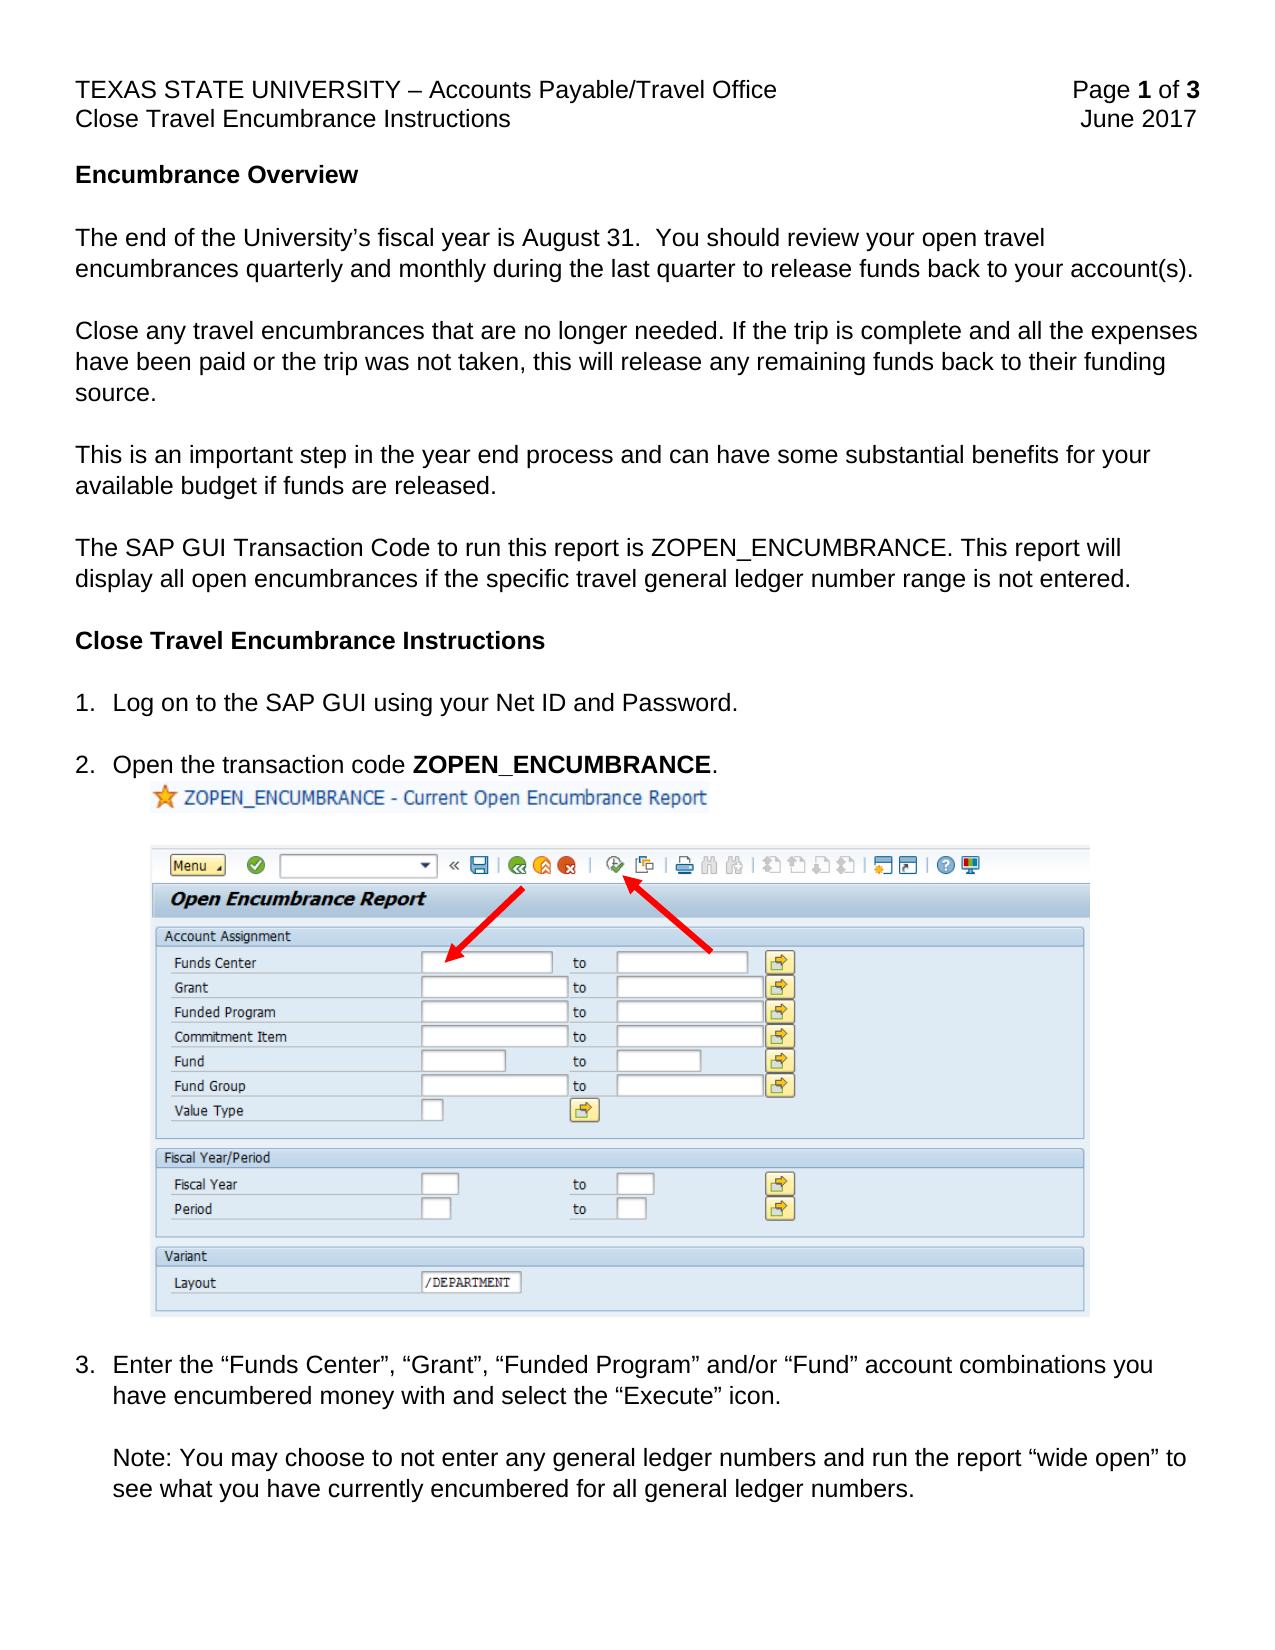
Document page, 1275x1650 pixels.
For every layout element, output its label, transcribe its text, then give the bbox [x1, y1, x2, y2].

text Close Travel Encumbrance Instructions [75, 626, 1200, 655]
text The end of the University’s fiscal year is August 31. You should review your open travel encumbrances quarterly and monthly during the last quarter to release funds back to your account(s). [75, 223, 1200, 282]
list Note: You may choose to not enter any general ledger numbers and run the report “wide open” to see what you have currently encumbered for all general ledger numbers. [112, 1443, 1200, 1503]
text Encumbrance Overview [75, 161, 1200, 189]
text Close any travel encumbrances that are no longer needed. If the trip is complete and all the expenses have been paid or the trip was not taken, this will release any remaining funds back to their funding source. [75, 316, 1200, 407]
list Log on to the SAP GUI using your Net ID and Password. [75, 688, 1200, 717]
list Enter the “Funds Center”, “Grant”, “Funded Program” and/or “Fund” account combinations you have encumbered money with and select the “Execute” icon. [75, 1350, 1200, 1410]
text The SAP GUI Transaction Code to run this report is ZOPEN_ENCUMBRANCE. This report will display all open encumbrances if the specific travel general ledger number range is not entered. [75, 533, 1200, 593]
text This is an important step in the year end process and can have some substantial benefits for your available budget if funds are released. [75, 440, 1200, 500]
list Open the transaction code ZOPEN_ENCUMBRANCE. [75, 750, 1200, 779]
